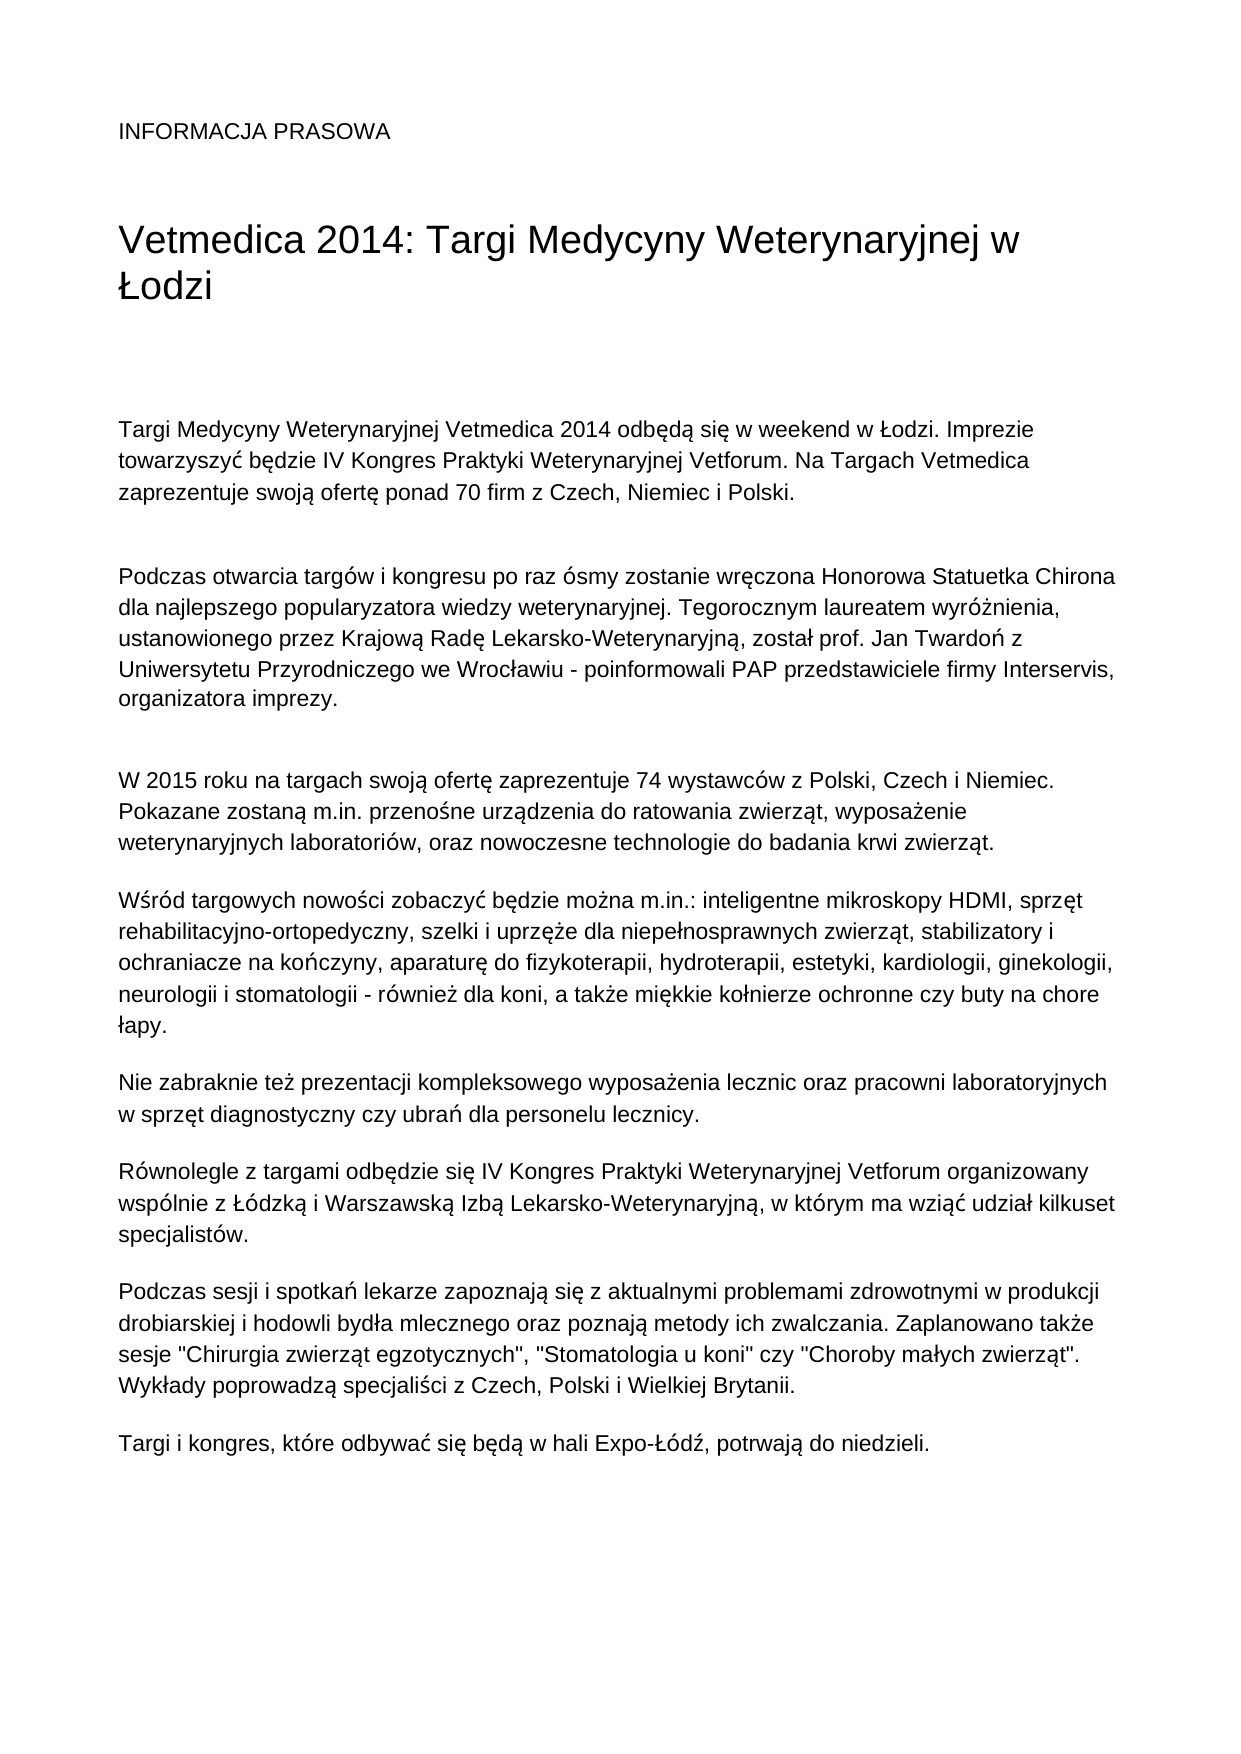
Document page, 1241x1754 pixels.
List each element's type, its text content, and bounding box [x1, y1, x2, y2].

text Vetmedica 2014: Targi Medycyny Weterynaryjnej w Łodzi [118, 216, 1122, 308]
text Równolegle z targami odbędzie się IV Kongres Praktyki Weterynaryjnej Vetforum organizowany wspólnie z Łódzką i Warszawską Izbą Lekarsko-Weterynaryjną, w którym ma wziąć udział kilkuset specjalistów. [118, 1155, 1122, 1249]
text W 2015 roku na targach swoją ofertę zaprezentuje 74 wystawców z Polski, Czech i Niemiec. Pokazane zostaną m.in. przenośne urządzenia do ratowania zwierząt, wyposażenie weterynaryjnych laboratoriów, oraz nowoczesne technologie do badania krwi zwierząt. [118, 764, 1122, 857]
text Podczas otwarcia targów i kongresu po raz ósmy zostanie wręczona Honorowa Statuetka Chirona dla najlepszego popularyzatora wiedzy weterynaryjnej. Tegorocznym laureatem wyróżnienia, ustanowionego przez Krajową Radę Lekarsko-Weterynaryjną, został prof. Jan Twardoń z Uniwersytetu Przyrodniczego we Wrocławiu - poinformowali PAP przedstawiciele firmy Interservis, organizatora imprezy. [118, 559, 1122, 711]
text Wśród targowych nowości zobaczyć będzie można m.in.: inteligentne mikroskopy HDMI, sprzęt rehabilitacyjno-ortopedyczny, szelki i uprzęże dla niepełnosprawnych zwierząt, stabilizatory i ochraniacze na kończyny, aparaturę do fizykoterapii, hydroterapii, estetyki, kardiologii, ginekologii, neurologii i stomatologii - również dla koni, a także miękkie kołnierze ochronne czy buty na chore łapy. [118, 884, 1122, 1040]
text Podczas sesji i spotkań lekarze zapoznają się z aktualnymi problemami zdrowotnymi w produkcji drobiarskiej i hodowli bydła mlecznego oraz poznają metody ich zwalczania. Zaplanowano także sesje "Chirurgia zwierząt egzotycznych", "Stomatologia u koni" czy "Choroby małych zwierząt". Wykłady poprowadzą specjaliści z Czech, Polski i Wielkiej Brytanii. [118, 1275, 1122, 1400]
text Targi i kongres, które odbywać się będą w hali Expo-Łódź, potrwają do niedzieli. [118, 1427, 1122, 1458]
text Targi Medycyny Weterynaryjnej Vetmedica 2014 odbędą się w weekend w Łodzi. Imprezie towarzyszyć będzie IV Kongres Praktyki Weterynaryjnej Vetforum. Na Targach Vetmedica zaprezentuje swoją ofertę ponad 70 firm z Czech, Niemiec i Polski. [118, 413, 1122, 507]
text INFORMACJA PRASOWA [118, 118, 1122, 144]
text Nie zabraknie też prezentacji kompleksowego wyposażenia lecznic oraz pracowni laboratoryjnych w sprzęt diagnostyczny czy ubrań dla personelu lecznicy. [118, 1066, 1122, 1129]
